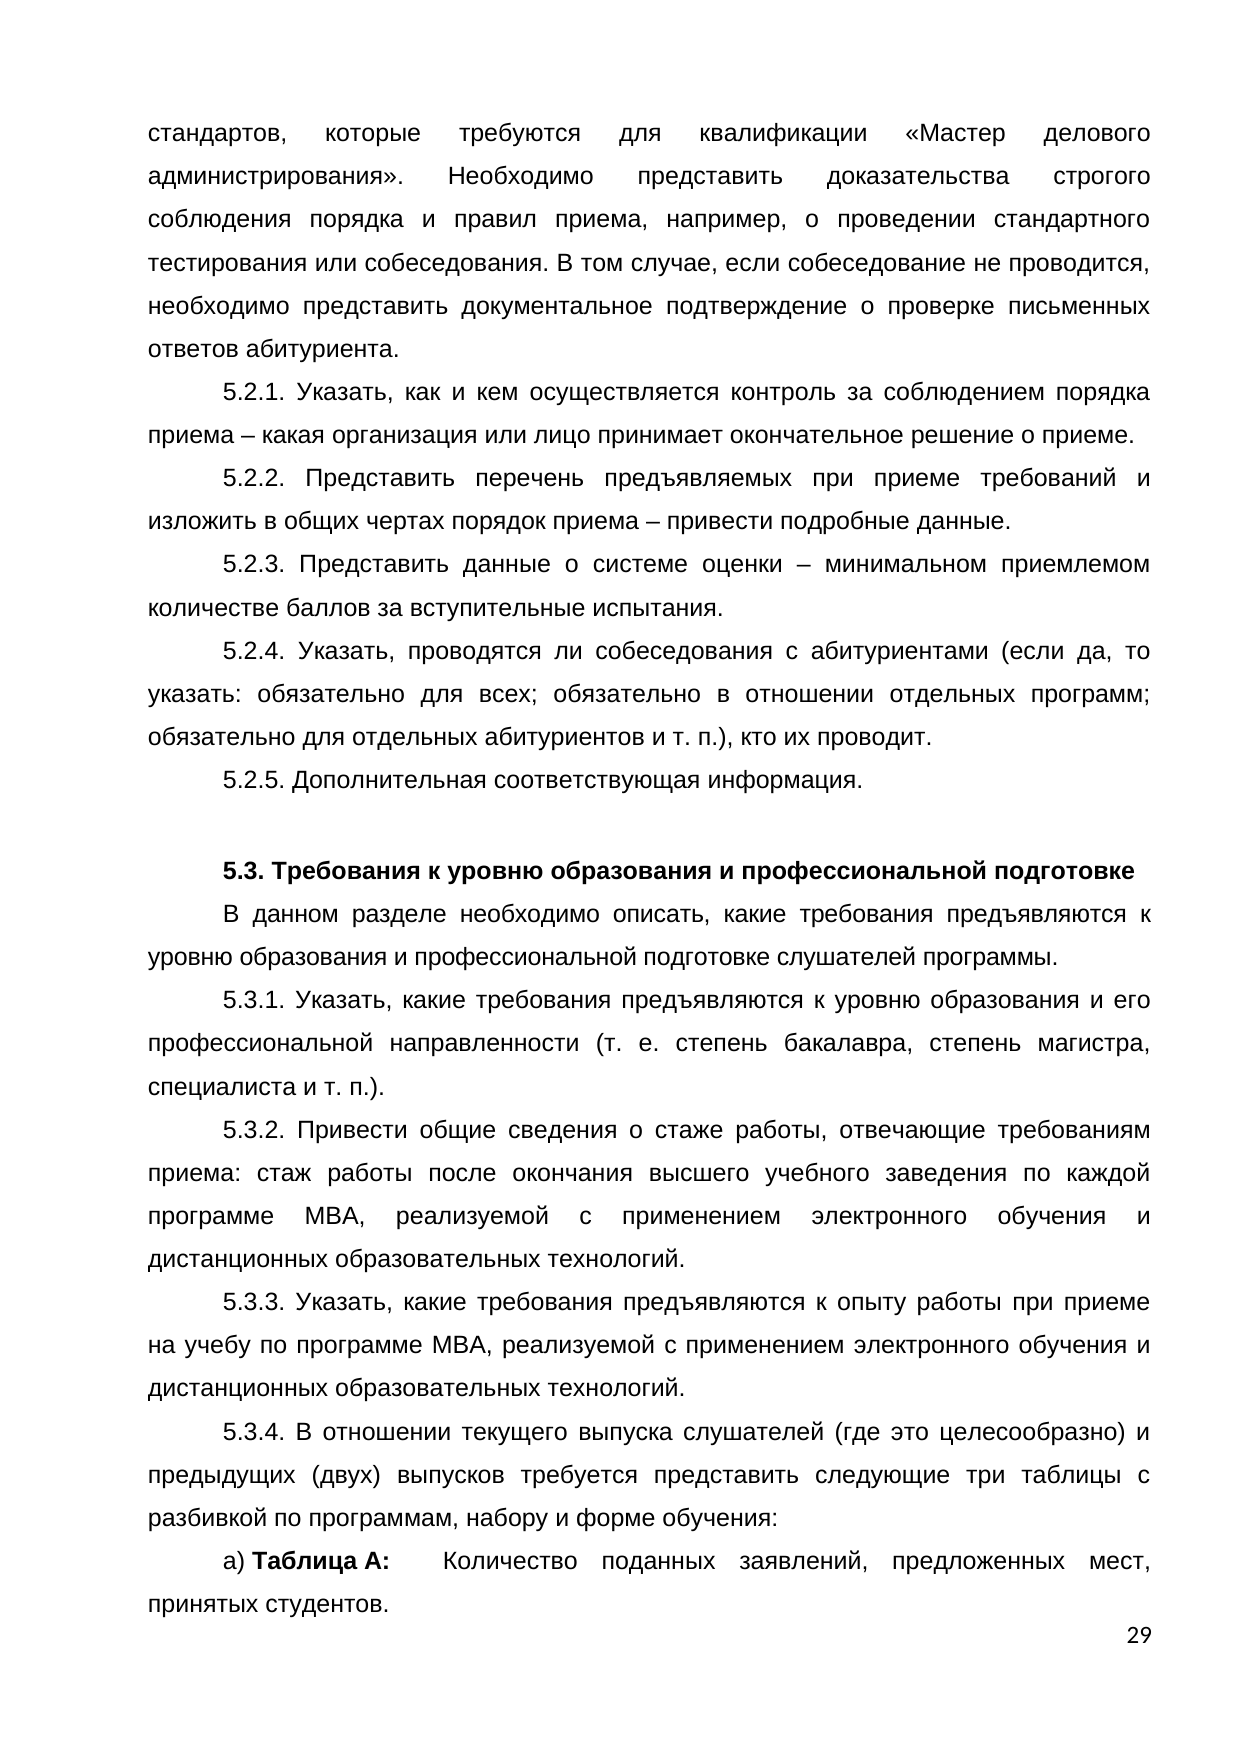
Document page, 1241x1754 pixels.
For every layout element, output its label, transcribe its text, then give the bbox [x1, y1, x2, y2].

text 5.3.4. В отношении текущего выпуска слушателей (где это целесообразно) и предыдущих (двух) выпусков требуется представить следующие три таблицы с разбивкой по программам, набору и форме обучения: [148, 1416, 1152, 1531]
text 5.3.3. Указать, какие требования предъявляются к опыту работы при приеме на учебу по программе МВА, реализуемой с применением электронного обучения и дистанционных образовательных технологий. [148, 1287, 1152, 1402]
text 5.3.1. Указать, какие требования предъявляются к уровню образования и его профессиональной направленности (т. е. степень бакалавра, степень магистра, специалиста и т. п.). [148, 985, 1152, 1100]
text В данном разделе необходимо описать, какие требования предъявляются к уровню образования и профессиональной подготовке слушателей программы. [148, 899, 1152, 971]
text 5.3.2. Привести общие сведения о стаже работы, отвечающие требованиям приема: стаж работы после окончания высшего учебного заведения по каждой программе МВА, реализуемой с применением электронного обучения и дистанционных образовательных технологий. [148, 1114, 1152, 1273]
text 5.2.4. Указать, проводятся ли собеседования с абитуриентами (если да, то указать: обязательно для всех; обязательно в отношении отдельных программ; обязательно для отдельных абитуриентов и т. п.), кто их проводит. [148, 636, 1152, 751]
text 5.2.1. Указать, как и кем осуществляется контроль за соблюдением порядка приема – какая организация или лицо принимает окончательное решение о приеме. [148, 377, 1152, 449]
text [148, 118, 1152, 362]
text 5.3. Требования к уровню образования и профессиональной подготовке [148, 856, 1152, 884]
text 5.2.2. Представить перечень предъявляемых при приеме требований и изложить в общих чертах порядок приема – привести подробные данные. [148, 463, 1152, 535]
text a) Таблица A: Количество поданных заявлений, предложенных мест, принятых студентов. [148, 1546, 1152, 1618]
text 5.2.3. Представить данные о системе оценки – минимальном приемлемом количестве баллов за вступительные испытания. [148, 549, 1152, 621]
text 5.2.5. Дополнительная соответствующая информация. [148, 765, 1152, 794]
